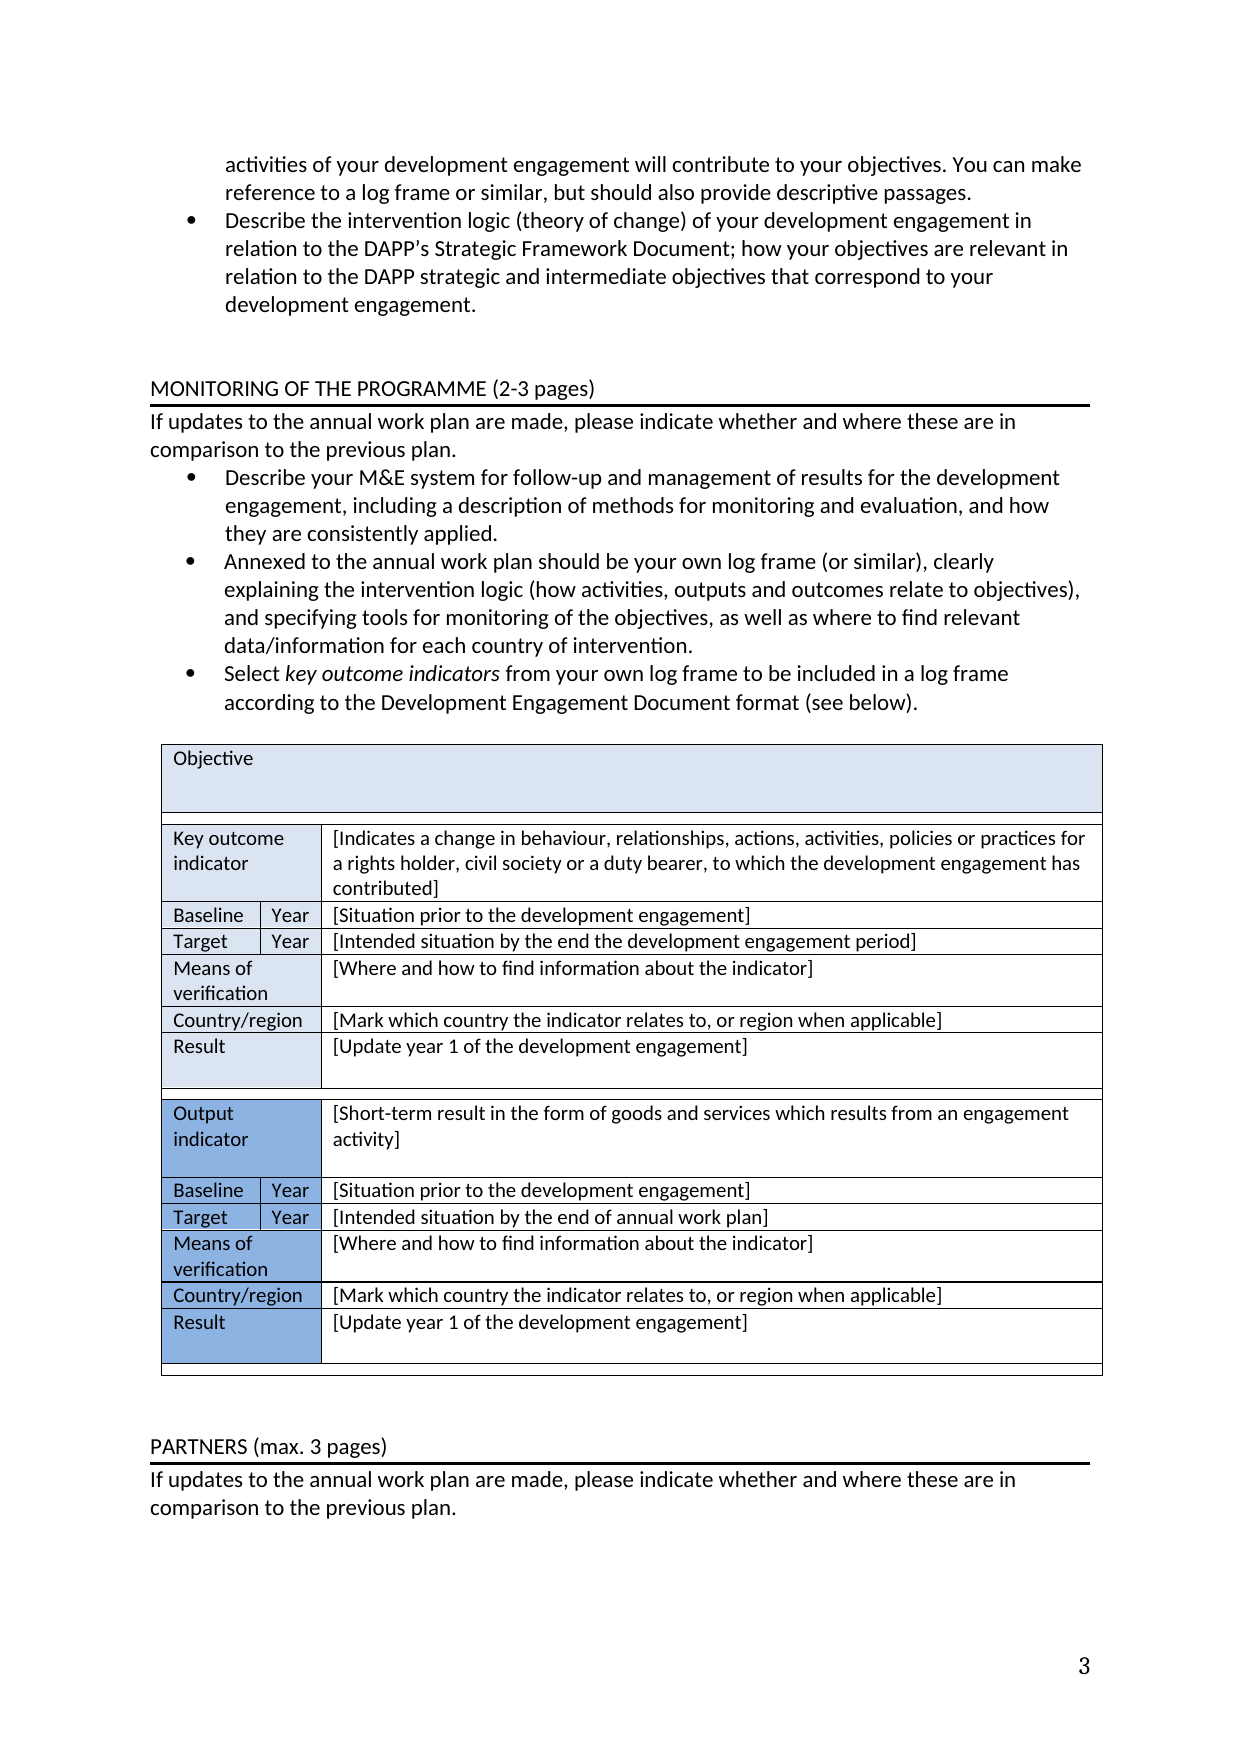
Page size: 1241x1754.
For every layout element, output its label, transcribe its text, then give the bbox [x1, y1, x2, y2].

table_cell Target [162, 1204, 260, 1229]
table_cell Country/region [162, 1007, 321, 1032]
table_cell [162, 813, 1102, 824]
table_cell [Indicates a change in behaviour, relationships, actions, activities, policies or practices for a rights holder, civil society or a duty bearer, to which the development engagement has contributed] [322, 825, 1102, 901]
table_cell Target [162, 929, 260, 954]
list Select key outcome indicators from your own log frame to be included in a log frame according to the Development Engagement Document format (see below). [186, 659, 1090, 716]
table_cell [Update year 1 of the development engagement] [322, 1309, 1102, 1363]
table_cell [Intended situation by the end the development engagement period] [322, 929, 1102, 954]
text If updates to the annual work plan are made, please indicate whether and where these are in comparison to the previous plan. [150, 1465, 1090, 1521]
list Describe your M&E system for follow-up and management of results for the development engagement, including a description of methods for monitoring and evaluation, and how they are consistently applied. [187, 463, 1090, 547]
table_cell [162, 1364, 1102, 1375]
table_cell [Situation prior to the development engagement] [322, 1178, 1102, 1203]
table_cell Key outcome indicator [162, 825, 321, 901]
list Describe the intervention logic (theory of change) of your development engagement in relation to the DAPP’s Strategic Framework Document; how your objectives are relevant in relation to the DAPP strategic and intermediate objectives that correspond to your development engagement. [187, 206, 1090, 318]
text MONITORING OF THE PROGRAMME (2-3 pages) [150, 374, 1090, 404]
table_cell Year [261, 1204, 321, 1229]
table_cell Year [261, 902, 321, 927]
text If updates to the annual work plan are made, please indicate whether and where these are in comparison to the previous plan. [150, 407, 1090, 463]
table_cell [Short-term result in the form of goods and services which results from an engagement activity] [322, 1100, 1102, 1177]
table_cell Country/region [162, 1283, 321, 1308]
table_cell Result [162, 1309, 321, 1363]
table_cell Baseline [162, 902, 260, 927]
table_cell [Where and how to find information about the indicator] [322, 955, 1102, 1006]
table_header Objective [162, 745, 1102, 812]
table_cell [Update year 1 of the development engagement] [322, 1033, 1102, 1087]
table_cell Output indicator [162, 1100, 321, 1177]
table_cell Baseline [162, 1178, 260, 1203]
table_cell [Situation prior to the development engagement] [322, 902, 1102, 927]
table_cell Year [261, 1178, 321, 1203]
table_cell [Intended situation by the end of annual work plan] [322, 1204, 1102, 1229]
table_cell [Mark which country the indicator relates to, or region when applicable] [322, 1283, 1102, 1308]
table_cell Means of verification [162, 955, 321, 1006]
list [187, 150, 1090, 206]
table_cell [162, 1089, 1102, 1099]
table_cell Year [261, 929, 321, 954]
list Annexed to the annual work plan should be your own log frame (or similar), clearly explaining the intervention logic (how activities, outputs and outcomes relate to objectives), and specifying tools for monitoring of the objectives, as well as where to find relevant data/information for each country of intervention. [186, 547, 1090, 659]
text PARTNERS (max. 3 pages) [150, 1432, 1090, 1462]
table_cell Result [162, 1033, 321, 1087]
table_cell Means of verification [162, 1231, 321, 1281]
table_cell [Where and how to find information about the indicator] [322, 1231, 1102, 1281]
table_cell [Mark which country the indicator relates to, or region when applicable] [322, 1007, 1102, 1032]
